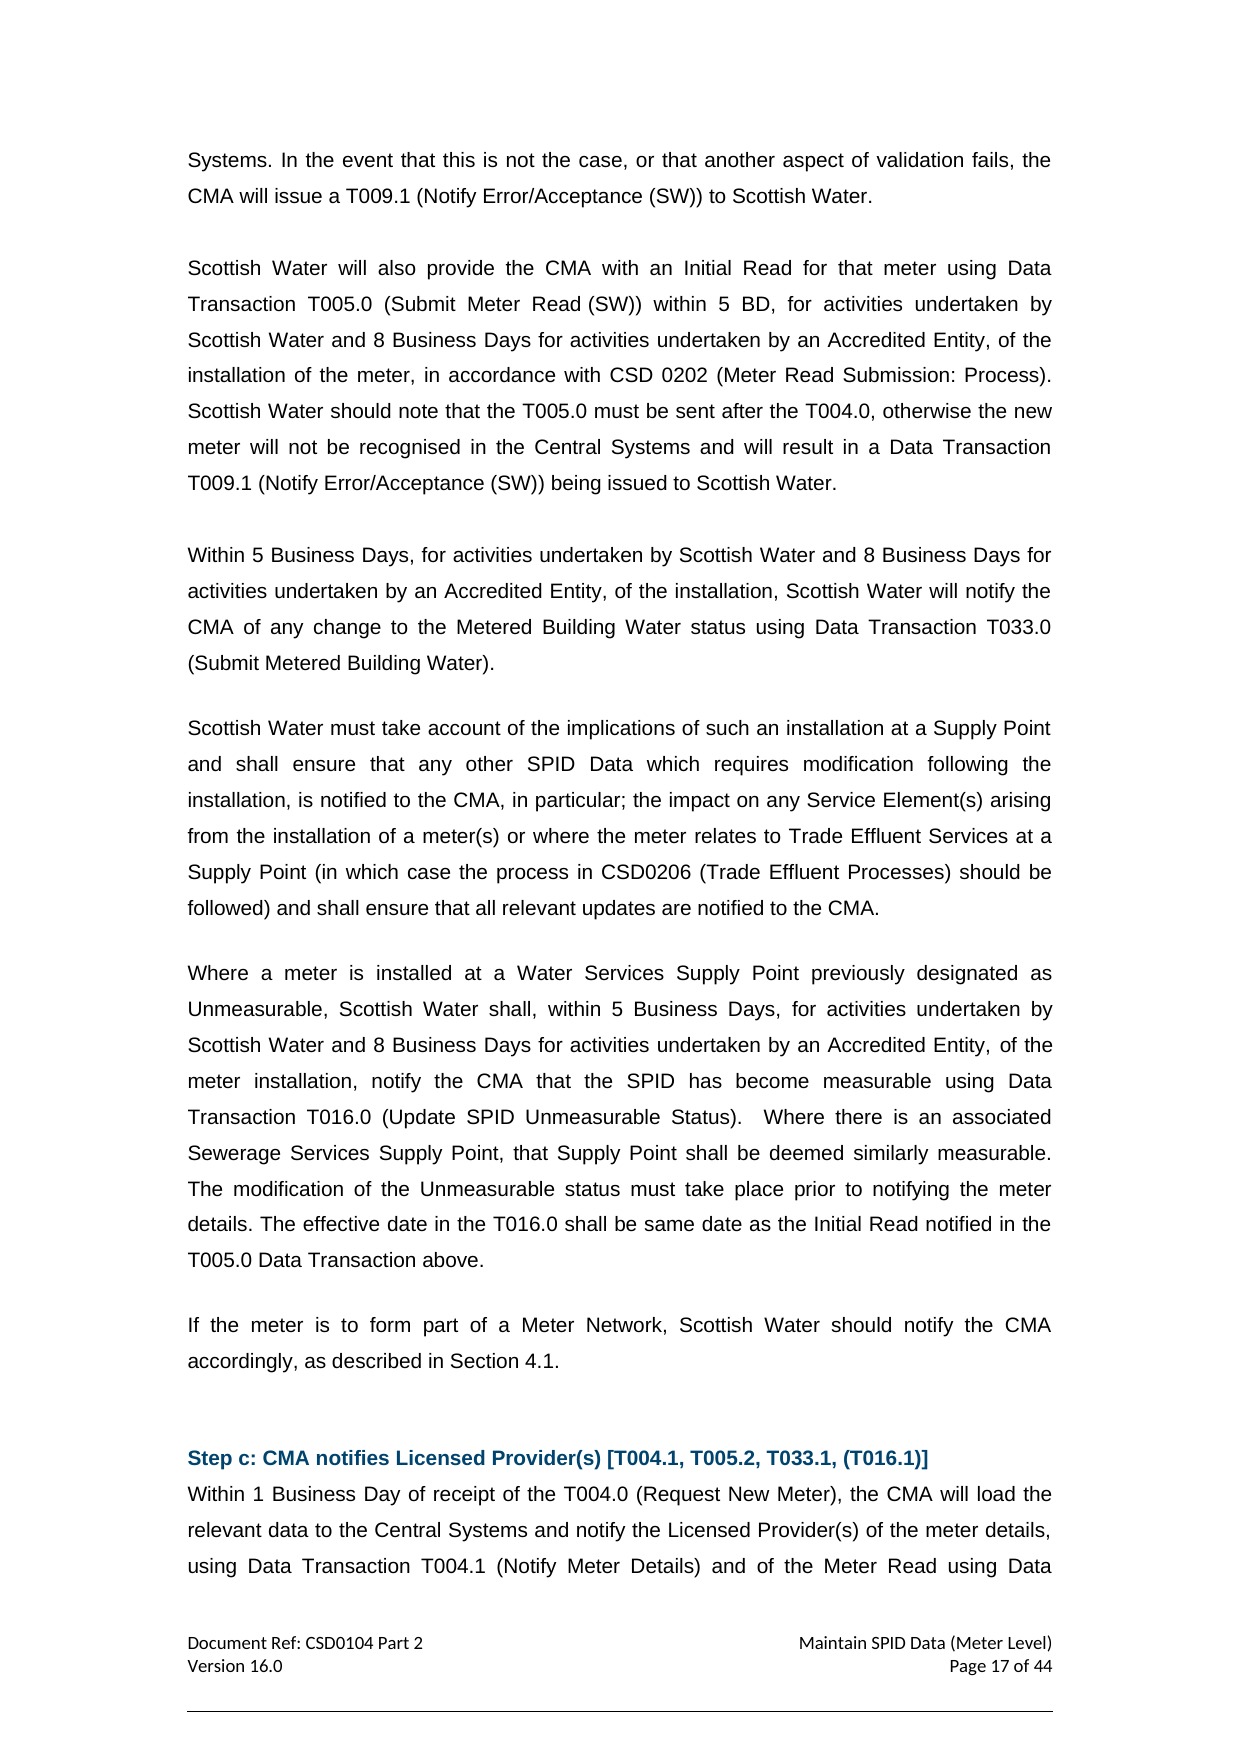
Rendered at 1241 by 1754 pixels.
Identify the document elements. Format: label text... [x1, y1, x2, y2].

text Scottish Water must take account of the implications of such an installation at a Supply Point and shall ensure that any other SPID Data which requires modification following the installation, is notified to the , in particular; the impact on any Service Element(s) arising from the installation of a meter(s) or where the meter relates to Trade Effluent Services at a Supply Point (in which case the process in CSD0206 (Trade Effluent Processes) should be followed) and shall ensure that all relevant updates are notified to the . [187, 716, 1053, 919]
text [187, 148, 1053, 208]
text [187, 1482, 1053, 1578]
subtitle Step c: notifies Licensed Provider(s) [T004.1, T005.2, T033.1, (T016.1)] [187, 1446, 1053, 1470]
text Within 5 Business Days, for activities undertaken by Scottish Water and 8 Business Days for activities undertaken by an Accredited Entity, of the installation, Scottish Water will notify the of any change to the Metered Building Water status using Data Transaction T033.0 (Submit Metered Building Water). [187, 543, 1053, 675]
text If the meter is to form part of a Meter Network, Scottish Water should notify the CMA accordingly, as described in Section 4.1. [187, 1313, 1053, 1373]
text Where a meter is installed at a Water Services Supply Point previously designated as Unmeasurable, Scottish Water shall, within 5 Business Days, for activities undertaken by Scottish Water and 8 Business Days for activities undertaken by an Accredited Entity, of the meter installation, notify the that the SPID has become measurable using Data Transaction T016.0 (Update SPID Unmeasurable Status). Where there is an associated Sewerage Services Supply Point, that Supply Point shall be deemed similarly measurable. The modification of the Unmeasurable status must take place prior to notifying the meter details. The effective date in the T016.0 shall be same date as the Initial Read notified in the T005.0 Data Transaction above. [187, 961, 1053, 1272]
text Scottish Water will also provide the with an Initial Read for that meter using Data Transaction T005.0 (Submit Meter Read (SW)) within 5 BD, for activities undertaken by Scottish Water and 8 Business Days for activities undertaken by an Accredited Entity, of the installation of the meter, in accordance with CSD 0202 (Meter Read Submission: Process). Scottish Water should note that the T005.0 must be sent after the T004.0, otherwise the new meter will not be recognised in the Central Systems and will result in a Data Transaction T009.1 (Notify Error/Acceptance (SW)) being issued to Scottish Water. [187, 256, 1053, 495]
